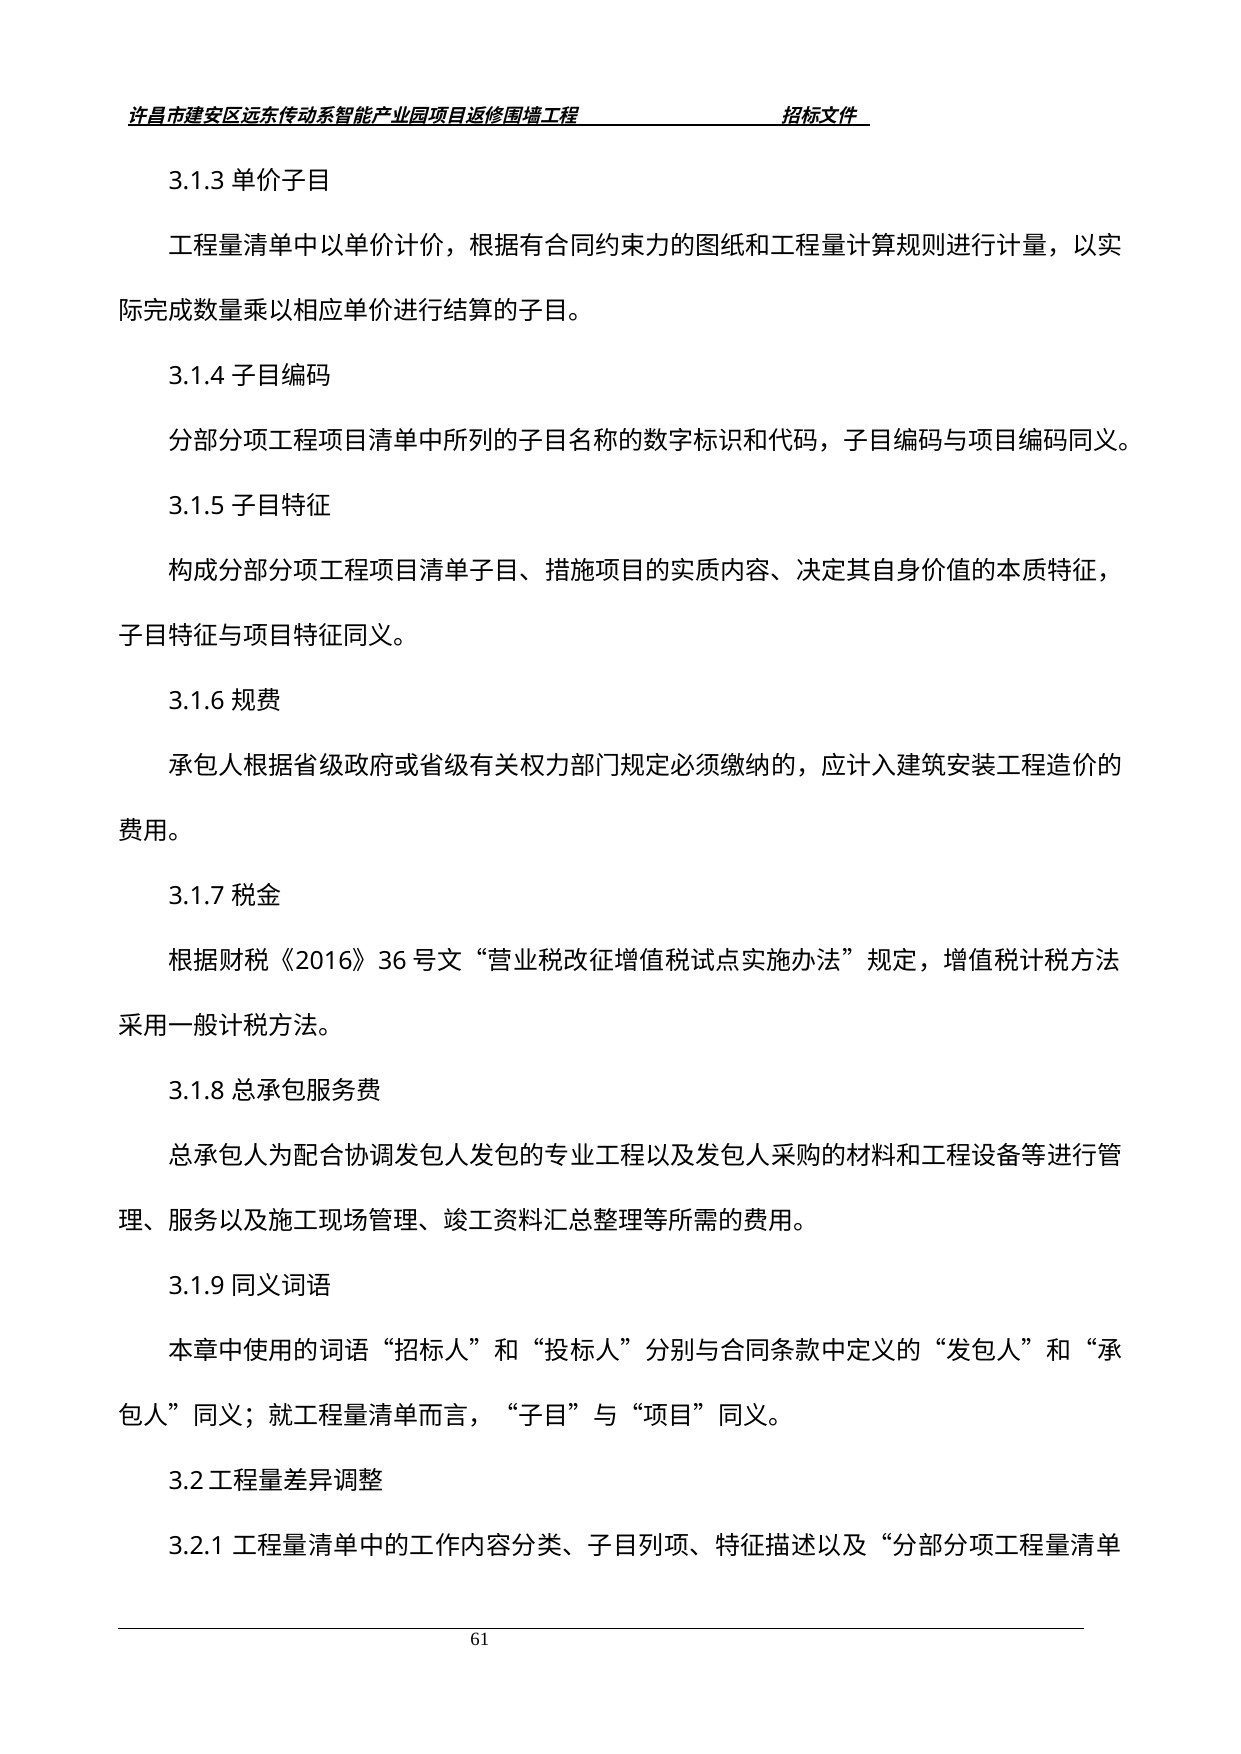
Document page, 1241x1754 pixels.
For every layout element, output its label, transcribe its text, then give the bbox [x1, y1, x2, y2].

text 3.2工程量差异调整 [118, 1446, 1122, 1511]
text 总承包人为配合协调发包人发包的专业工程以及发包人采购的材料和工程设备等进行管理、服务以及施工现场管理、竣工资料汇总整理等所需的费用。 [118, 1121, 1122, 1251]
text 根据财税《2016》36号文“营业税改征增值税试点实施办法”规定，增值税计税方法采用一般计税方法。 [118, 926, 1122, 1056]
text 分部分项工程项目清单中所列的子目名称的数字标识和代码，子目编码与项目编码同义。 [118, 406, 1122, 471]
text 3.1.6 规费 [118, 666, 1122, 731]
text 本章中使用的词语“招标人”和“投标人”分别与合同条款中定义的“发包人”和“承包人”同义；就工程量清单而言，“子目”与“项目”同义。 [118, 1316, 1122, 1446]
text 承包人根据省级政府或省级有关权力部门规定必须缴纳的，应计入建筑安装工程造价的费用。 [118, 731, 1122, 861]
text 3.1.3 单价子目 [118, 146, 1122, 211]
text 工程量清单中以单价计价，根据有合同约束力的图纸和工程量计算规则进行计量，以实际完成数量乘以相应单价进行结算的子目。 [118, 211, 1122, 341]
text 3.1.9 同义词语 [118, 1251, 1122, 1316]
text 3.1.5 子目特征 [118, 471, 1122, 536]
text 3.1.7 税金 [118, 861, 1122, 926]
text 构成分部分项工程项目清单子目、措施项目的实质内容、决定其自身价值的本质特征，子目特征与项目特征同义。 [118, 536, 1122, 666]
text 3.1.8 总承包服务费 [118, 1056, 1122, 1121]
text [118, 1511, 1122, 1576]
text 3.1.4 子目编码 [118, 341, 1122, 406]
